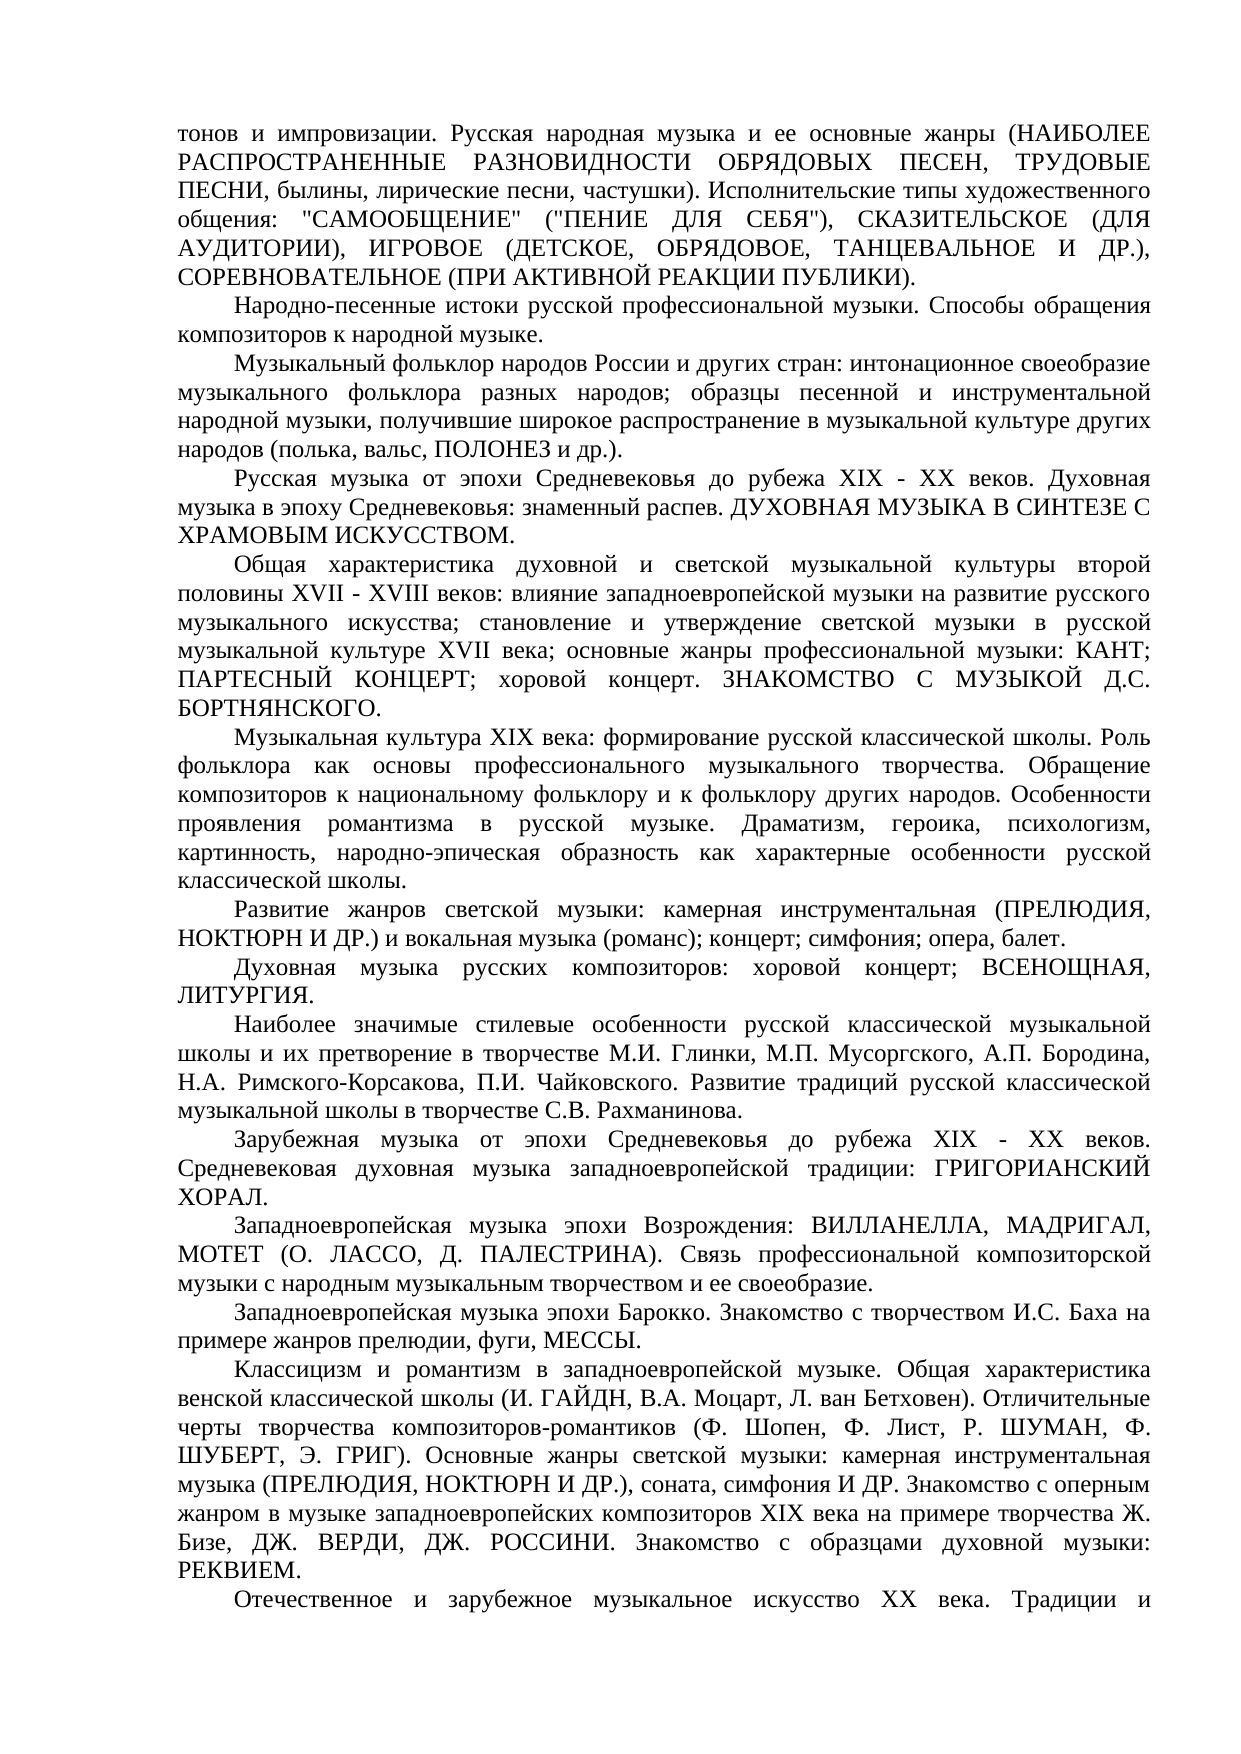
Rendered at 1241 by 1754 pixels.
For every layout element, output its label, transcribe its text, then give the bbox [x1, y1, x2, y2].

text Западноевропейская музыка эпохи Барокко. Знакомство с творчеством И.С. Баха на примере жанров прелюдии, фуги, МЕССЫ. [177, 1297, 1152, 1354]
text Музыкальная культура XIX века: формирование русской классической школы. Роль фольклора как основы профессионального музыкального творчества. Обращение композиторов к национальному фольклору и к фольклору других народов. Особенности проявления романтизма в русской музыке. Драматизм, героика, психологизм, картинность, народно-эпическая образность как характерные особенности русской классической школы. [177, 722, 1152, 894]
text Русская музыка от эпохи Средневековья до рубежа XIX - XX веков. Духовная музыка в эпоху Средневековья: знаменный распев. ДУХОВНАЯ МУЗЫКА В СИНТЕЗЕ С ХРАМОВЫМ ИСКУССТВОМ. [177, 463, 1152, 549]
text Зарубежная музыка от эпохи Средневековья до рубежа XIX - XX веков. Средневековая духовная музыка западноевропейской традиции: ГРИГОРИАНСКИЙ ХОРАЛ. [177, 1124, 1152, 1211]
text Народно-песенные истоки русской профессиональной музыки. Способы обращения композиторов к народной музыке. [177, 291, 1152, 348]
text Развитие жанров светской музыки: камерная инструментальная (ПРЕЛЮДИЯ, НОКТЮРН И ДР.) и вокальная музыка (романс); концерт; симфония; опера, балет. [177, 894, 1152, 952]
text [177, 118, 1152, 291]
text Общая характеристика духовной и светской музыкальной культуры второй половины XVII - XVIII веков: влияние западноевропейской музыки на развитие русского музыкального искусства; становление и утверждение светской музыки в русской музыкальной культуре XVII века; основные жанры профессиональной музыки: КАНТ; ПАРТЕСНЫЙ КОНЦЕРТ; хоровой концерт. ЗНАКОМСТВО С МУЗЫКОЙ Д.С. БОРТНЯНСКОГО. [177, 549, 1152, 722]
text Наиболее значимые стилевые особенности русской классической музыкальной школы и их претворение в творчестве М.И. Глинки, М.П. Мусоргского, А.П. Бородина, Н.А. Римского-Корсакова, П.И. Чайковского. Развитие традиций русской классической музыкальной школы в творчестве С.В. Рахманинова. [177, 1009, 1152, 1124]
text Западноевропейская музыка эпохи Возрождения: ВИЛЛАНЕЛЛА, МАДРИГАЛ, МОТЕТ (О. ЛАССО, Д. ПАЛЕСТРИНА). Связь профессиональной композиторской музыки с народным музыкальным творчеством и ее своеобразие. [177, 1211, 1152, 1297]
text Классицизм и романтизм в западноевропейской музыке. Общая характеристика венской классической школы (И. ГАЙДН, В.А. Моцарт, Л. ван Бетховен). Отличительные черты творчества композиторов-романтиков (Ф. Шопен, Ф. Лист, Р. ШУМАН, Ф. ШУБЕРТ, Э. ГРИГ). Основные жанры светской музыки: камерная инструментальная музыка (ПРЕЛЮДИЯ, НОКТЮРН И ДР.), соната, симфония И ДР. Знакомство с оперным жанром в музыке западноевропейских композиторов XIX века на примере творчества Ж. Бизе, ДЖ. ВЕРДИ, ДЖ. РОССИНИ. Знакомство с образцами духовной музыки: РЕКВИЕМ. [177, 1354, 1152, 1584]
text Духовная музыка русских композиторов: хоровой концерт; ВСЕНОЩНАЯ, ЛИТУРГИЯ. [177, 952, 1152, 1009]
text Музыкальный фольклор народов России и других стран: интонационное своеобразие музыкального фольклора разных народов; образцы песенной и инструментальной народной музыки, получившие широкое распространение в музыкальной культуре других народов (полька, вальс, ПОЛОНЕЗ и др.). [177, 348, 1152, 463]
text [177, 1584, 1152, 1613]
